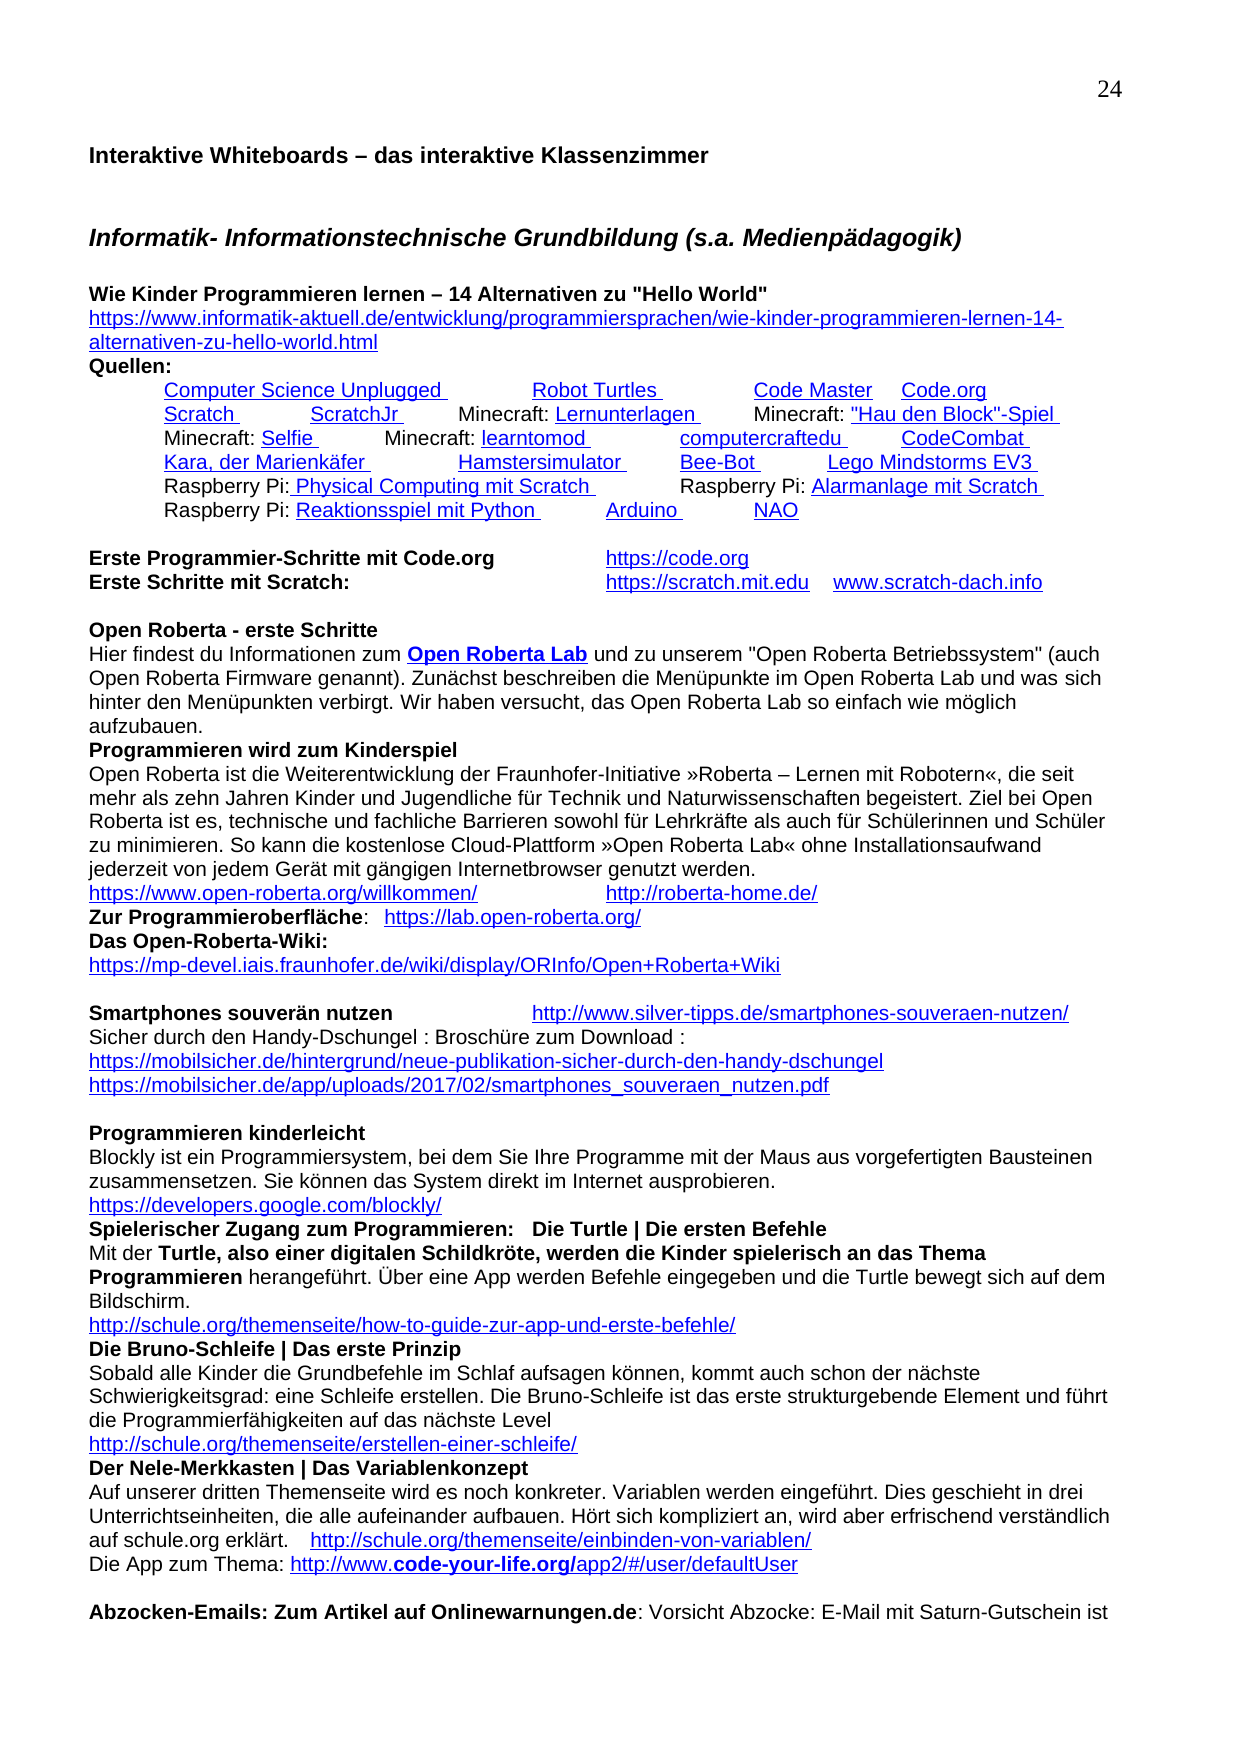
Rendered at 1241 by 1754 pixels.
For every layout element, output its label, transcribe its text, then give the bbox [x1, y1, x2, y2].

text Wie Kinder Programmieren lernen – 14 Alternativen zu "Hello World" [89, 282, 1122, 306]
text Quellen: [89, 354, 1122, 378]
text Smartphones souverän nutzen http://www.silver-tipps.de/smartphones-souveraen-nutzen/ [89, 1001, 1122, 1025]
text Open Roberta - erste Schritte [89, 618, 1122, 642]
text Erste Schritte mit Scratch: https://scratch.mit.edu www.scratch-dach.info [89, 570, 1122, 594]
text Der Nele-Merkkasten | Das Variablenkonzept [89, 1456, 1122, 1480]
text https://mobilsicher.de/app/uploads/2017/02/smartphones_souveraen_nutzen.pdf [89, 1073, 1122, 1097]
text Raspberry Pi: Reaktionsspiel mit Python Arduino NAO [164, 498, 1122, 522]
text Die Bruno-Schleife | Das erste Prinzip [89, 1336, 1122, 1360]
text Kara, der Marienkäfer Hamstersimulator Bee-Bot Lego Mindstorms EV3 [164, 450, 1122, 474]
text Das Open-Roberta-Wiki: [89, 929, 1122, 953]
text Computer Science Unplugged Robot Turtles Code Master Code.org [164, 378, 1122, 402]
subtitle Interaktive Whiteboards – das interaktive Klassenzimmer [89, 142, 1122, 168]
text Auf unserer dritten Themenseite wird es noch konkreter. Variablen werden eingeführt. Dies geschieht in drei Unterrichtseinheiten, die alle aufeinander aufbauen. Hört sich kompliziert an, wird aber erfrischend verständlich auf schule.org erklärt. http://schule.org/themenseite/einbinden-von-variablen/ [89, 1480, 1122, 1552]
text Erste Programmier-Schritte mit Code.org https://code.org [89, 546, 1122, 570]
text Die App zum Thema: http://www.code-your-life.org/app2/#/user/defaultUser [89, 1552, 1122, 1576]
text Zur Programmieroberfläche: https://lab.open-roberta.org/ [89, 905, 1122, 929]
text https://www.informatik-aktuell.de/entwicklung/programmiersprachen/wie-kinder-programmieren-lernen-14-alternativen-zu-hello-world.html [89, 306, 1122, 354]
text Sicher durch den Handy-Dschungel : Broschüre zum Download : [89, 1025, 1122, 1049]
subtitle Informatik- Informationstechnische Grundbildung (s.a. Medienpädagogik) [89, 223, 1122, 252]
text Open Roberta ist die Weiterentwicklung der Fraunhofer-Initiative »Roberta – Lernen mit Robotern«, die seit mehr als zehn Jahren Kinder und Jugendliche für Technik und Naturwissenschaften begeistert. Ziel bei Open Roberta ist es, technische und fachliche Barrieren sowohl für Lehrkräfte als auch für Schülerinnen und Schüler zu minimieren. So kann die kostenlose Cloud-Plattform »Open Roberta Lab« ohne Installationsaufwand jederzeit von jedem Gerät mit gängigen Internetbrowser genutzt werden. [89, 761, 1122, 881]
text Sobald alle Kinder die Grundbefehle im Schlaf aufsagen können, kommt auch schon der nächste Schwierigkeitsgrad: eine Schleife erstellen. Die Bruno-Schleife ist das erste strukturgebende Element und führt die Programmierfähigkeiten auf das nächste Level [89, 1360, 1122, 1432]
text Minecraft: Selfie Minecraft: learntomod computercraftedu CodeCombat [164, 426, 1122, 450]
text Mit der Turtle, also einer digitalen Schildkröte, werden die Kinder spielerisch an das Thema Programmieren herangeführt. Über eine App werden Befehle eingegeben und die Turtle bewegt sich auf dem Bildschirm. [89, 1241, 1122, 1312]
text Programmieren wird zum Kinderspiel [89, 737, 1122, 761]
text Scratch ScratchJr Minecraft: Lernunterlagen Minecraft: "Hau den Block"-Spiel [164, 402, 1122, 426]
text Raspberry Pi: Physical Computing mit Scratch Raspberry Pi: Alarmanlage mit Scratch [164, 474, 1122, 498]
text http://schule.org/themenseite/erstellen-einer-schleife/ [89, 1432, 1122, 1456]
text https://mobilsicher.de/hintergrund/neue-publikation-sicher-durch-den-handy-dschungel [89, 1049, 1122, 1073]
text http://schule.org/themenseite/how-to-guide-zur-app-und-erste-befehle/ [89, 1312, 1122, 1336]
text https://mp-devel.iais.fraunhofer.de/wiki/display/ORInfo/Open+Roberta+Wiki [89, 953, 1122, 977]
text Spielerischer Zugang zum Programmieren: Die Turtle | Die ersten Befehle [89, 1217, 1122, 1241]
text Hier findest du Informationen zum Open Roberta Lab und zu unserem "Open Roberta Betriebssystem" (auch Open Roberta Firmware genannt). Zunächst beschreiben die Menüpunkte im Open Roberta Lab und was sich hinter den Menüpunkten verbirgt. Wir haben versucht, das Open Roberta Lab so einfach wie möglich aufzubauen. [89, 642, 1122, 737]
text Programmieren kinderleicht Blockly ist ein Programmiersystem, bei dem Sie Ihre Programme mit der Maus aus vorgefertigten Bausteinen zusammensetzen. Sie können das System direkt im Internet ausprobieren. https://developers.google.com/blockly/ [89, 1121, 1122, 1217]
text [89, 1600, 1122, 1624]
text https://www.open-roberta.org/willkommen/ http://roberta-home.de/ [89, 881, 1122, 905]
